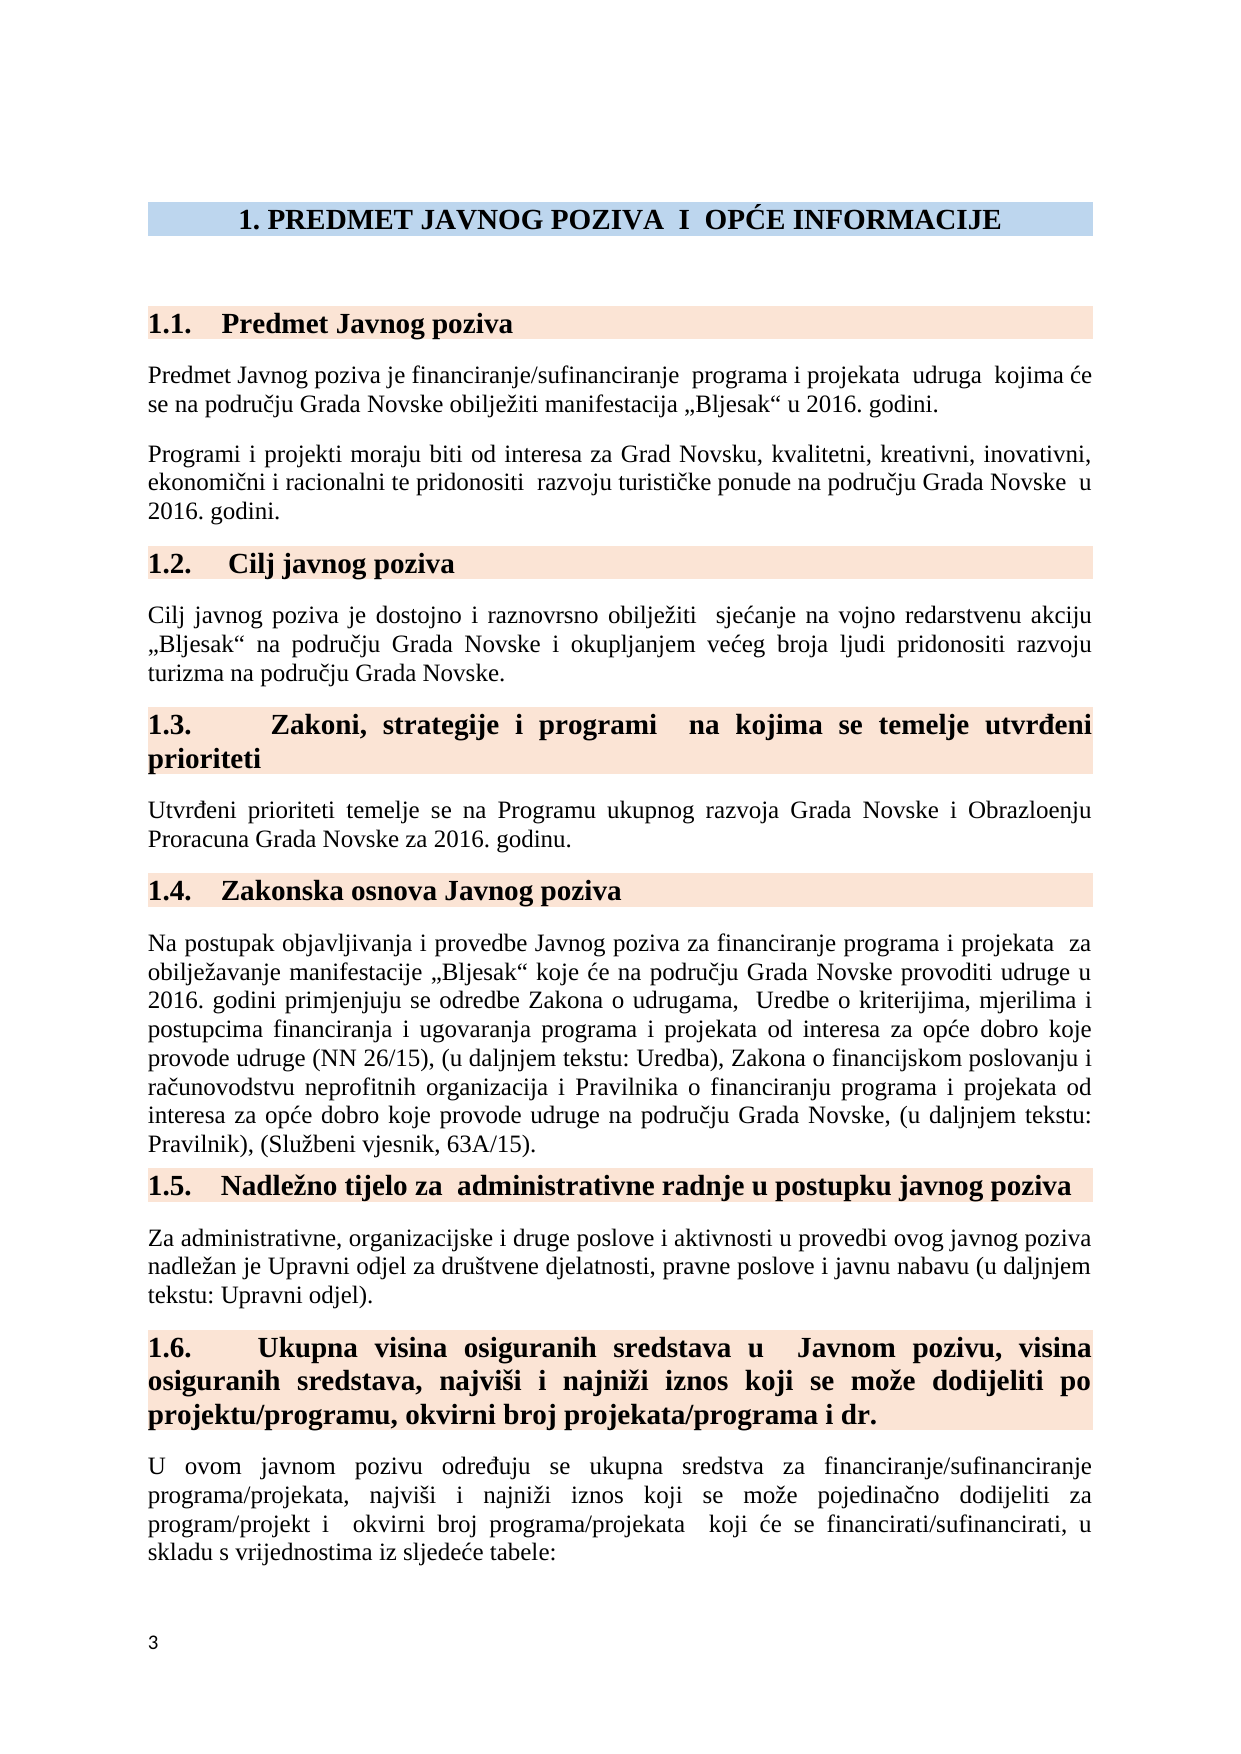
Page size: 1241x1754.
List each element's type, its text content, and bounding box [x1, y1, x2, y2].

text Na postupak objavljivanja i provedbe Javnog poziva za financiranje programa i projekata za obilježavanje manifestacije „Bljesak“ koje će na području Grada Novske provoditi udruge u 2016. godini primjenjuju se odredbe Zakona o udrugama, Uredbe o kriterijima, mjerilima i postupcima financiranja i ugovaranja programa i projekata od interesa za opće dobro koje provode udruge (NN 26/15), (u daljnjem tekstu: Uredba), Zakona o financijskom poslovanju i računovodstvu neprofitnih organizacija i Pravilnika o financiranju programa i projekata od interesa za opće dobro koje provode udruge na području Grada Novske, (u daljnjem tekstu: Pravilnik), (Službeni vjesnik, 63A/15). [148, 928, 1093, 1158]
text 1.5. Nadležno tijelo za administrativne radnje u postupku javnog poziva [148, 1168, 1093, 1202]
text U ovom javnom pozivu određuju se ukupna sredstva za financiranje/sufinanciranje programa/projekata, najviši i najniži iznos koji se može pojedinačno dodijeliti za program/projekt i okvirni broj programa/projekata koji će se financirati/sufinancirati, u skladu s vrijednostima iz sljedeće tabele: [148, 1451, 1093, 1566]
text Utvrđeni prioriteti temelje se na Programu ukupnog razvoja Grada Novske i Obrazloenju Proracuna Grada Novske za 2016. godinu. [148, 795, 1093, 853]
text 1.4. Zakonska osnova Javnog poziva [148, 873, 1093, 907]
text 1.3. Zakoni, strategije i programi na kojima se temelje utvrđeni prioriteti [148, 707, 1093, 774]
text 1.2. Cilj javnog poziva [148, 546, 1093, 579]
text Za administrativne, organizacijske i druge poslove i aktivnosti u provedbi ovog javnog poziva nadležan je Upravni odjel za društvene djelatnosti, pravne poslove i javnu nabavu (u daljnjem tekstu: Upravni odjel). [148, 1223, 1093, 1309]
text 1. PREDMET JAVNOG POZIVA I OPĆE INFORMACIJE [148, 202, 1093, 236]
text 1.6. Ukupna visina osiguranih sredstava u Javnom pozivu, visina osiguranih sredstava, najviši i najniži iznos koji se može dodijeliti po projektu/programu, okvirni broj projekata/programa i dr. [148, 1330, 1093, 1430]
text Programi i projekti moraju biti od interesa za Grad Novsku, kvalitetni, kreativni, inovativni, ekonomični i racionalni te pridonositi razvoju turističke ponude na području Grada Novske u 2016. godini. [148, 439, 1093, 525]
text Predmet Javnog poziva je financiranje/sufinanciranje programa i projekata udruga kojima će se na području Grada Novske obilježiti manifestacija „Bljesak“ u 2016. godini. [148, 360, 1093, 418]
text Cilj javnog poziva je dostojno i raznovrsno obilježiti sjećanje na vojno redarstvenu akciju „Bljesak“ na području Grada Novske i okupljanjem većeg broja ljudi pridonositi razvoju turizma na području Grada Novske. [148, 600, 1093, 686]
list Predmet Javnog poziva [148, 306, 1093, 339]
